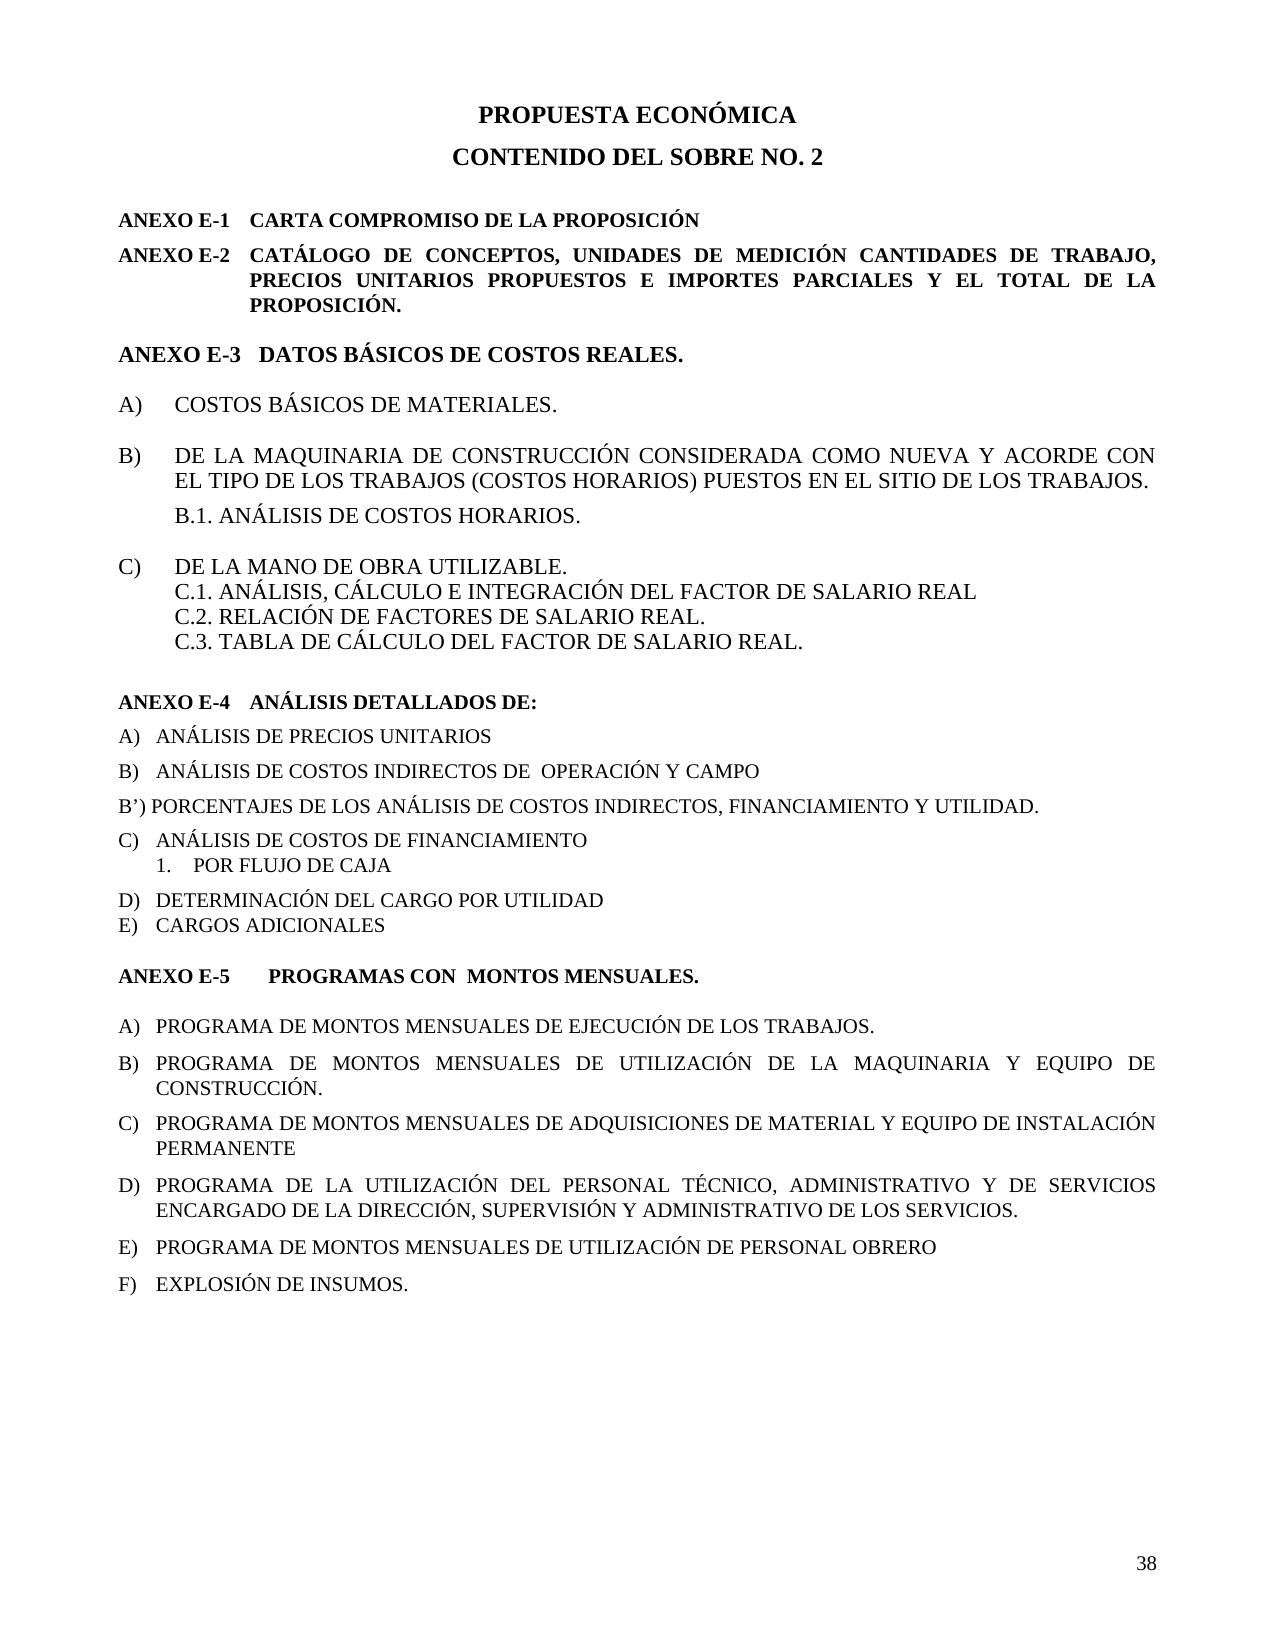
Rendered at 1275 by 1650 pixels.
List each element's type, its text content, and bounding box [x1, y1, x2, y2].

text E) PROGRAMA DE MONTOS MENSUALES DE UTILIZACIÓN DE PERSONAL OBRERO [118, 1234, 1157, 1259]
text B) PROGRAMA DE MONTOS MENSUALES DE UTILIZACIÓN DE EQUIPO DE CONSTRUCCIÓN. [118, 1051, 1157, 1101]
text B’) PORCENTAJES DE LOS ANÁLISIS DE COSTOS INDIRECTOS, FINANCIAMIENTO Y UTILIDAD. [118, 793, 1157, 818]
list ANÁLISIS DE PRECIOS UNITARIOS [118, 724, 1157, 749]
list DETERMINACIÓN DEL CARGO POR UTILIDAD [118, 887, 1157, 912]
text C) PROGRAMA DE MONTOS MENSUALES DE ADQUISICIONES DE MATERIAL Y EQUIPO DE INSTALACIÓN PERMANENTE [118, 1110, 1157, 1160]
list POR FLUJO DE CAJA [156, 853, 1157, 878]
text ANEXO E-3 DATOS BÁSICOS DE COSTOS REALES. [118, 342, 1157, 367]
text CONTENIDO DEL SOBRE NO. 2 [118, 142, 1157, 170]
text B.1. ANÁLISIS DE COSTOS HORARIOS. [174, 503, 1157, 528]
text C.3. TABLA DE CÁLCULO DEL FACTOR DE SALARIO REAL. [174, 630, 1157, 655]
list DE OBRA UTILIZABLE. [118, 555, 1157, 580]
text F) EXPLOSIÓN DE INSUMOS. [118, 1271, 1157, 1296]
title PROPUESTA ECONÓMICA [118, 100, 1157, 129]
text ANEXO E-1 carta compromiso de [118, 208, 1157, 233]
list DE CONSTRUCCIÓN CONSIDERADA COMO NUEVA Y ACORDE CON EL TIPO DE LOS TRABAJOS (COSTOS HORARIOS) PUESTOS EN EL SITIO DE LOS TRABAJOS. [118, 444, 1157, 494]
list ANÁLISIS DE COSTOS DE FINANCIAMIENTO [118, 828, 1157, 853]
text C.2. RELACIÓN DE FACTORES DE SALARIO REAL. [174, 605, 1157, 630]
text C.1. ANÁLISIS, CÁLCULO E INTEGRACIÓN DEL FACTOR DE SALARIO REAL [118, 580, 1157, 605]
list ANÁLISIS DE COSTOS INDIRECTOS DE OPERACIÓN Y CAMPO [118, 758, 1157, 783]
list COSTOS BÁSICOS DE MATERIALES. [118, 392, 1157, 417]
list CARGOS ADICIONALES [118, 912, 1157, 937]
text ANEXO E-2 CATÁLOGO de conceptos, unidades de medición cantidades de trabajo, precios unitarios propuestos e importes parciales y el total de [118, 242, 1157, 317]
text A) PROGRAMA DE MONTOS MENSUALES DE EJECUCIÓN DE LOS TRABAJOS. [118, 1014, 1157, 1039]
text ANEXO E-4 ANÁLISIS detallados de: [118, 689, 1157, 714]
text D) PROGRAMA DE PERSONAL TÉCNICO, ADMINISTRATIVO Y DE SERVICIOS ENCARGADO DE , SUPERVISIÓN Y ADMINISTRATIVO DE LOS SERVICIOS. [118, 1172, 1157, 1222]
text ANEXO E-5 Programas con montos mensuales. [118, 964, 1157, 989]
